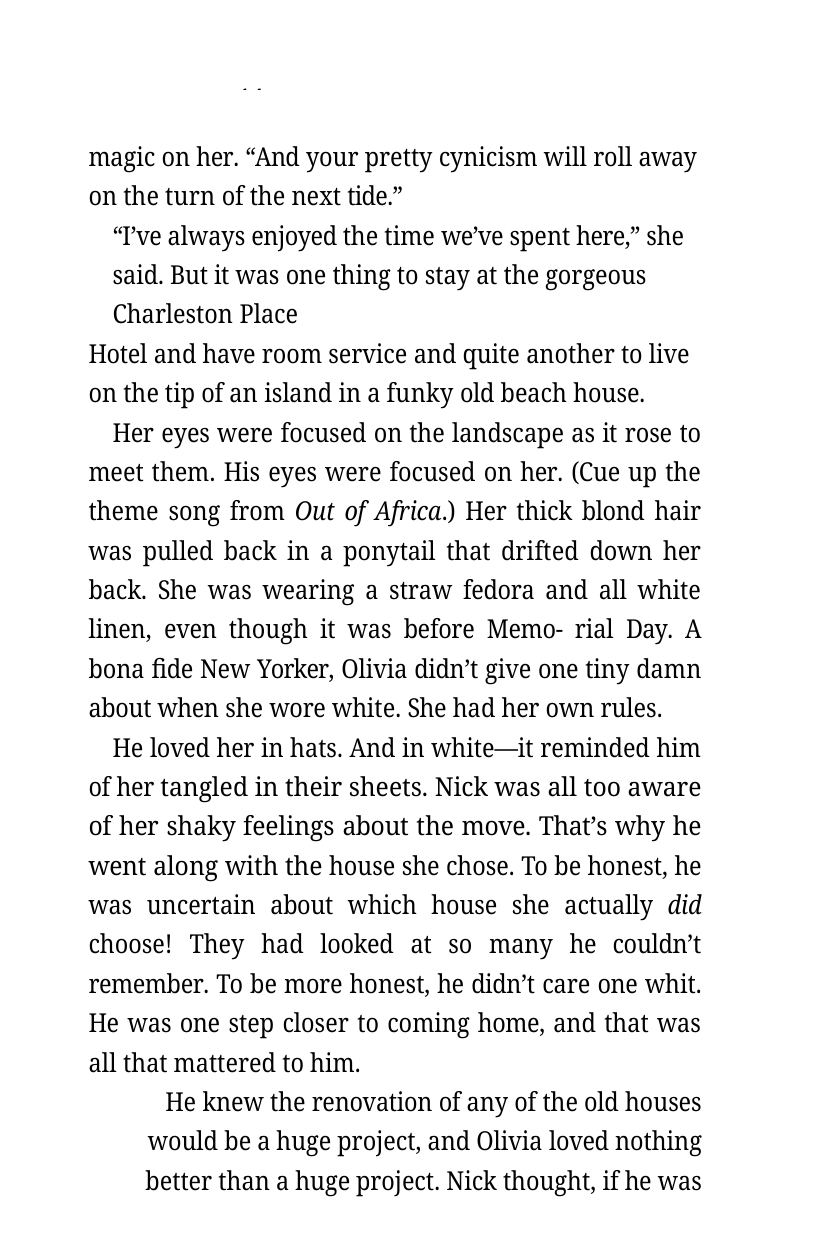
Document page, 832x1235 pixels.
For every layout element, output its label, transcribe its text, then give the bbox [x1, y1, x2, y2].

text “I’ve always enjoyed the time we’ve spent here,” she said. But it was one thing to stay at the gorgeous Charleston Place [112, 217, 702, 332]
text Her eyes were focused on the landscape as it rose to meet them. His eyes were focused on her. (Cue up the theme song from Out of Africa.) Her thick blond hair was pulled back in a ponytail that drifted down her back. She was wearing a straw fedora and all white linen, even though it was before Memo- rial Day. A bona fide New Yorker, Olivia didn’t give one tiny damn about when she wore white. She had her own rules. [88, 414, 702, 725]
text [88, 1083, 702, 1198]
text Hotel and have room service and quite another to live on the tip of an island in a funky old beach house. [88, 335, 719, 410]
text magic on her. “And your pretty cynicism will roll away on the turn of the next tide.” [88, 138, 719, 213]
text He loved her in hats. And in white—it reminded him of her tangled in their sheets. Nick was all too aware of her shaky feelings about the move. That’s why he went along with the house she chose. To be honest, he was uncertain about which house she actually did choose! They had looked at so many he couldn’t remember. To be more honest, he didn’t care one whit. He was one step closer to coming home, and that was all that mattered to him. [88, 729, 702, 1080]
